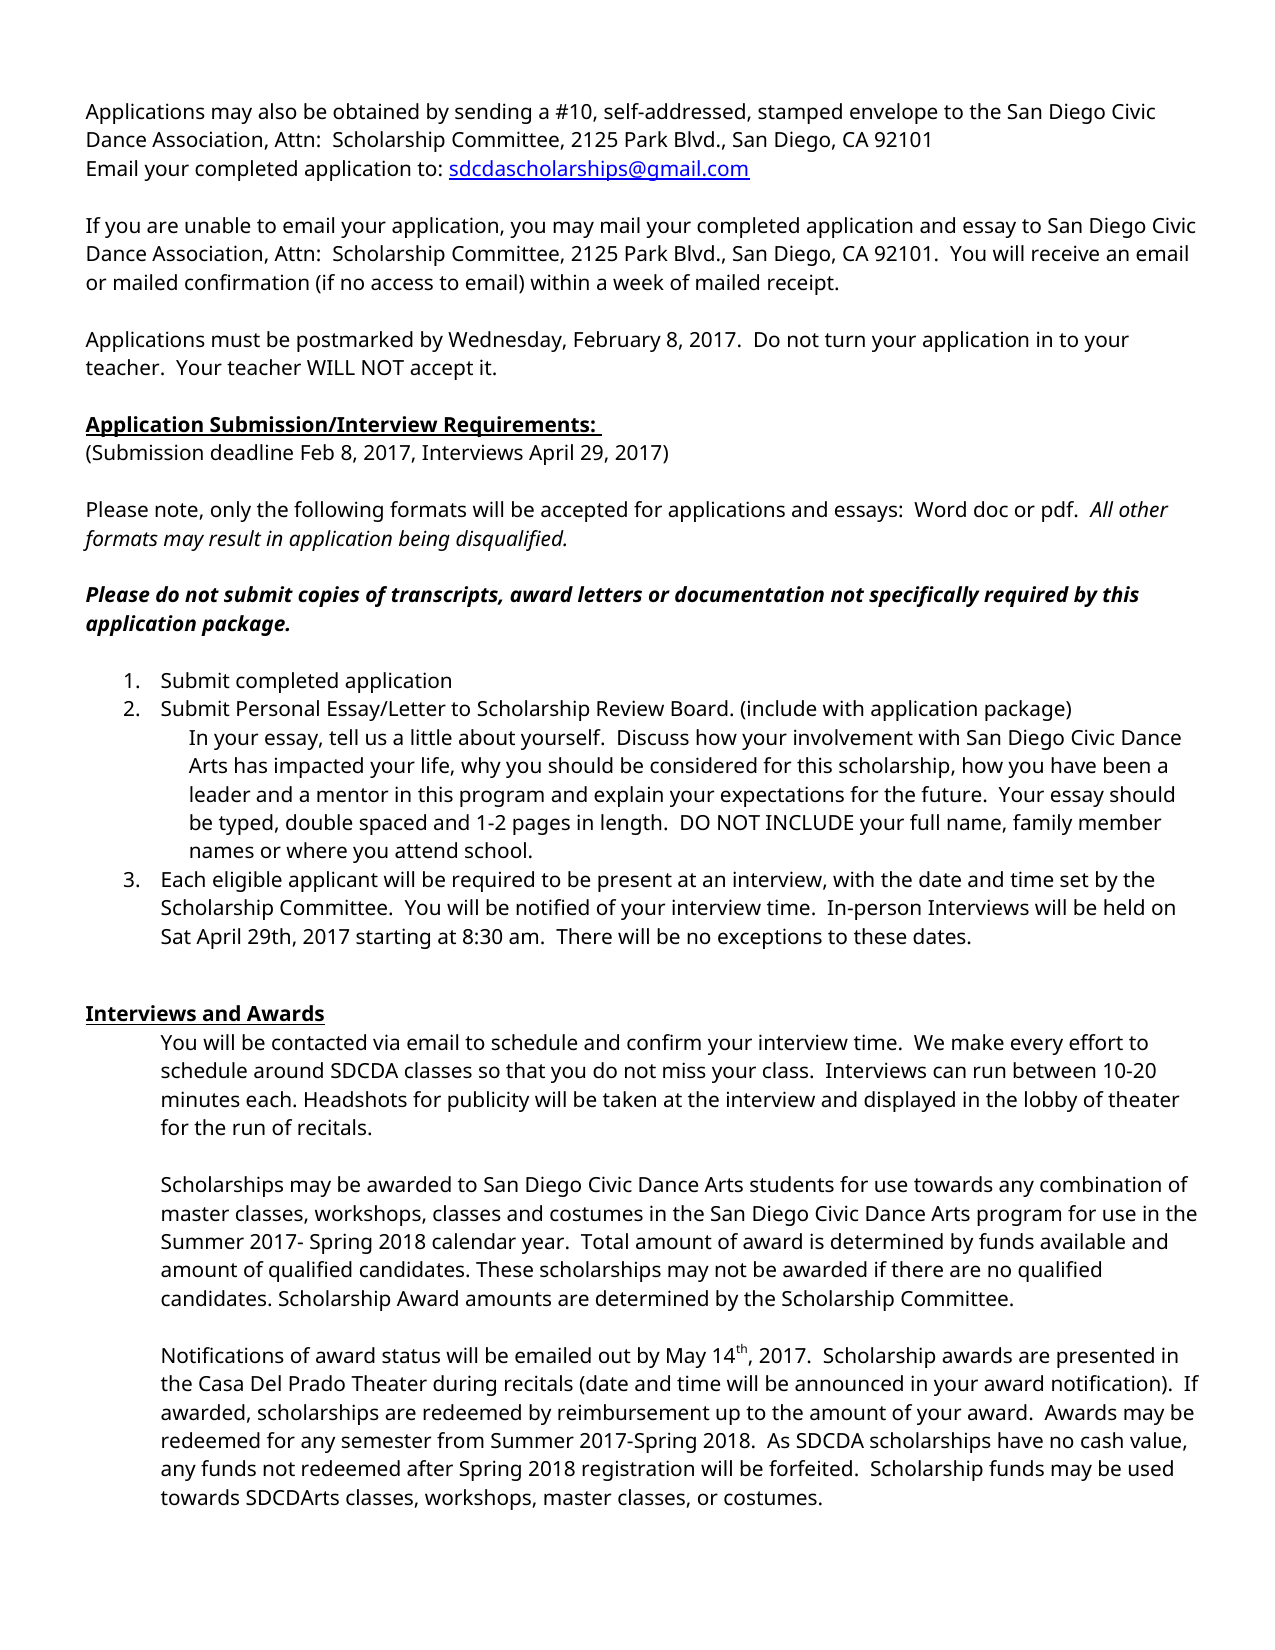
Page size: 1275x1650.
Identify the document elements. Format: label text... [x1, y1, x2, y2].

text Applications must be postmarked by Wednesday, February 8, 2017. Do not turn your application in to your teacher. Your teacher WILL NOT accept it. [85, 325, 1206, 382]
list Submit completed application [123, 666, 1206, 694]
text Notifications of award status will be emailed out by May 14th, 2017. Scholarship awards are presented in the Casa Del Prado Theater during recitals (date and time will be announced in your award notification). If awarded, scholarships are redeemed by reimbursement up to the amount of your award. Awards may be redeemed for any semester from Summer 2017-Spring 2018. As SDCDA scholarships have no cash value, any funds not redeemed after Spring 2018 registration will be forfeited. Scholarship funds may be used towards SDCDArts classes, workshops, master classes, or costumes. [160, 1341, 1206, 1511]
list Submit Personal Essay/Letter to Scholarship Review Board. (include with application package) [123, 694, 1206, 723]
text Please do not submit copies of transcripts, award letters or documentation not specifically required by this application package. [85, 581, 1206, 637]
text Email your completed application to: sdcdascholarships@gmail.com [85, 154, 1206, 182]
text You will be contacted via email to schedule and confirm your interview time. We make every effort to schedule around SDCDA classes so that you do not miss your class. Interviews can run between 10-20 minutes each. Headshots for publicity will be taken at the interview and displayed in the lobby of theater for the run of recitals. [160, 1028, 1206, 1142]
text Interviews and Awards [85, 999, 1206, 1028]
text (Submission deadline Feb 8, 2017, Interviews April 29, 2017) [85, 438, 1206, 467]
text Application Submission/Interview Requirements: [85, 410, 1206, 438]
text Please note, only the following formats will be accepted for applications and essays: Word doc or pdf. All other formats may result in application being disqualified. [85, 495, 1206, 552]
list Each eligible applicant will be required to be present at an interview, with the date and time set by the Scholarship Committee. You will be notified of your interview time. In-person Interviews will be held on Sat April 29th, 2017 starting at 8:30 am. There will be no exceptions to these dates. [123, 865, 1206, 950]
list In your essay, tell us a little about yourself. Discuss how your involvement with San Diego Civic Dance Arts has impacted your life, why you should be considered for this scholarship, how you have been a leader and a mentor in this program and explain your expectations for the future. Your essay should be typed, double spaced and 1-2 pages in length. DO NOT INCLUDE your full name, family member names or where you attend school. [188, 723, 1206, 865]
text Scholarships may be awarded to San Diego Civic Dance Arts students for use towards any combination of master classes, workshops, classes and costumes in the San Diego Civic Dance Arts program for use in the Summer 2017- Spring 2018 calendar year. Total amount of award is determined by funds available and amount of qualified candidates. These scholarships may not be awarded if there are no qualified candidates. Scholarship Award amounts are determined by the Scholarship Committee. [160, 1170, 1206, 1312]
text If you are unable to email your application, you may mail your completed application and essay to San Diego Civic Dance Association, Attn: Scholarship Committee, 2125 Park Blvd., San Diego, CA 92101. You will receive an email or mailed confirmation (if no access to email) within a week of mailed receipt. [85, 211, 1206, 296]
text Applications may also be obtained by sending a #10, self-addressed, stamped envelope to the San Diego Civic Dance Association, Attn: Scholarship Committee, 2125 Park Blvd., San Diego, CA 92101 [85, 97, 1206, 154]
